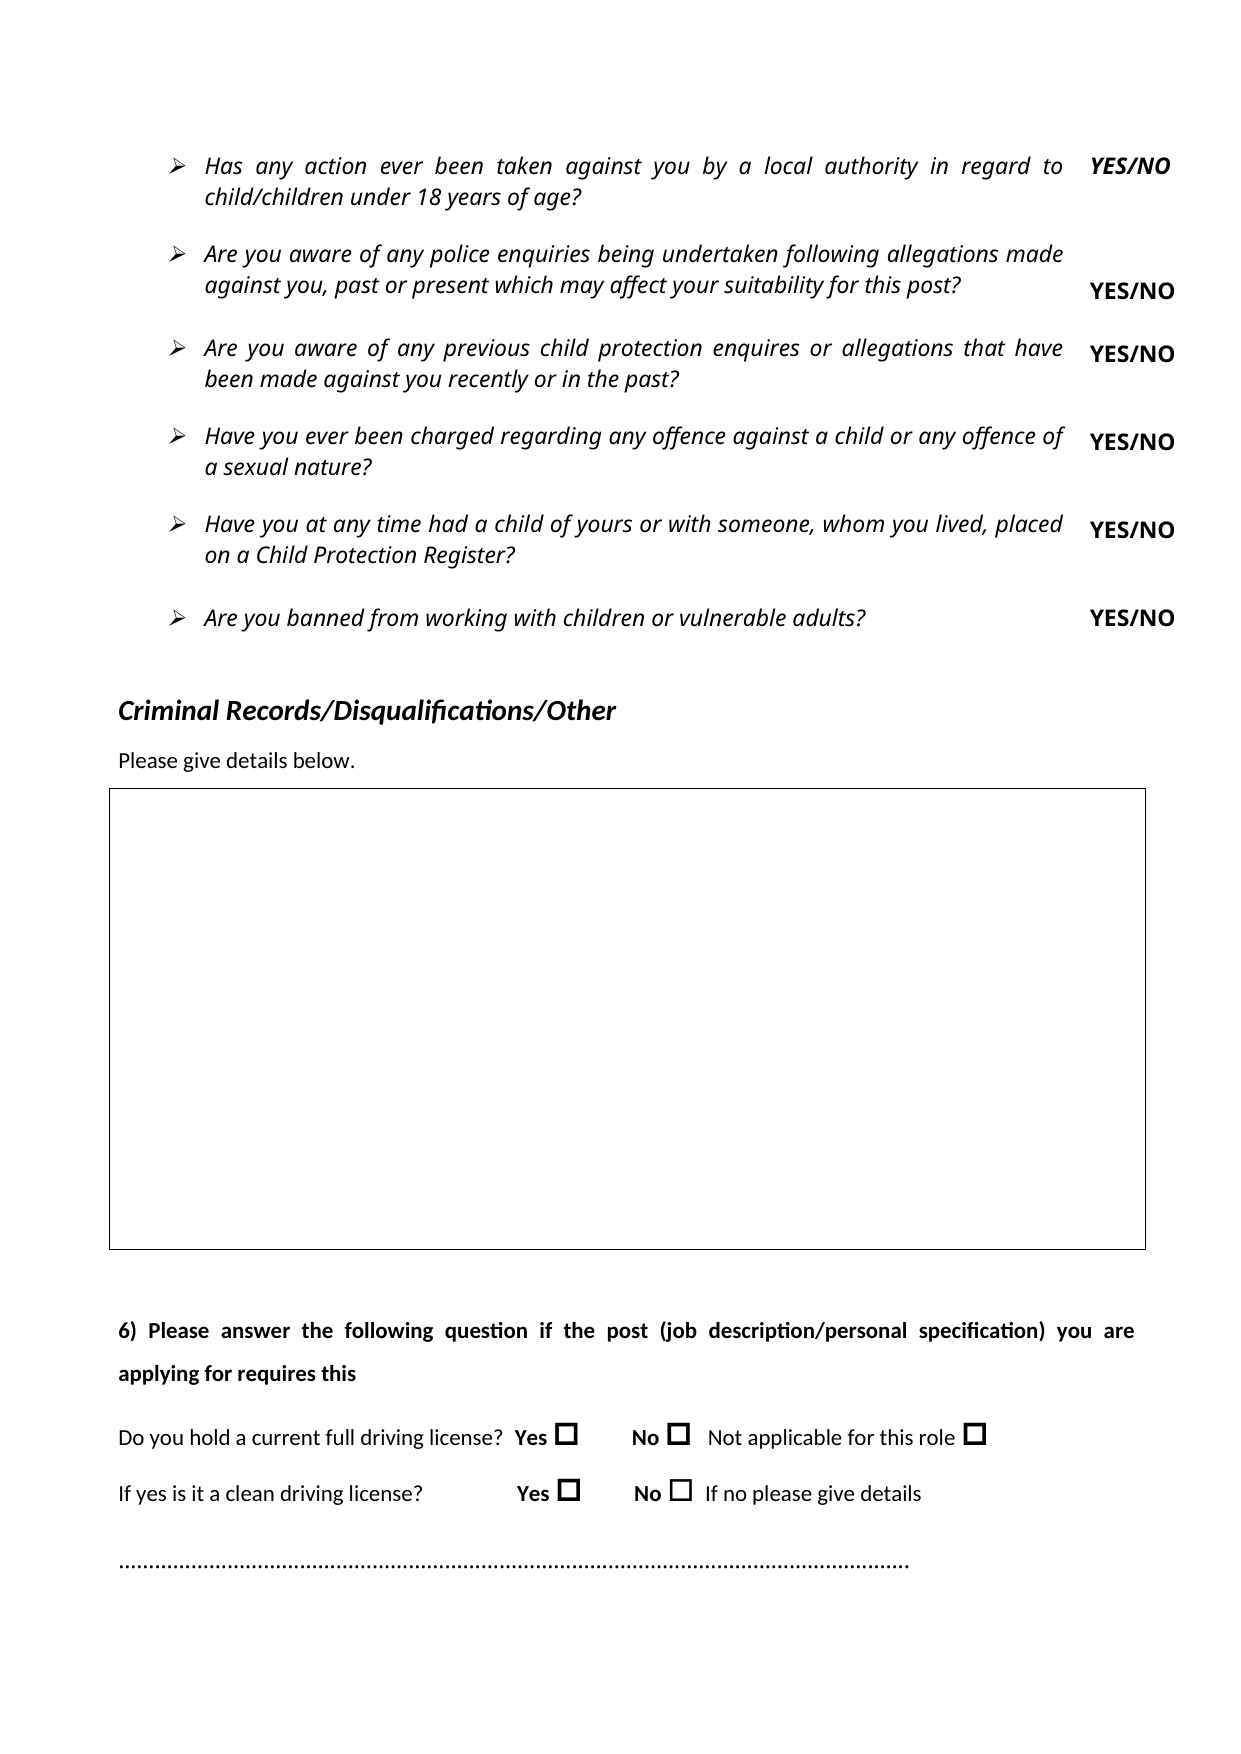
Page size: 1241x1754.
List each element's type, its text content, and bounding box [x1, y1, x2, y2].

table_cell YES/NO [1078, 482, 1216, 602]
text Criminal Records/Disqualifications/Other [118, 692, 1137, 728]
text Do you hold a current full driving license? Yes □ No □ Not applicable for this role □ [118, 1401, 1137, 1457]
text ……………………………………………………………………………………………………….…………. [118, 1544, 1137, 1575]
text If yes is it a clean driving license? Yes □ No □ If no please give details [118, 1457, 1137, 1512]
table_cell YES/NO [1078, 602, 1216, 633]
text 6) Please answer the following question if the post (job description/personal specification) you are applying for requires this [118, 1317, 1137, 1387]
table_cell YES/NO [1078, 213, 1216, 306]
table_cell Are you aware of any police enquiries being undertaken following allegations made against you, past or present which may affect your suitability for this post? [118, 213, 1078, 306]
table_cell Have you at any time had a child of yours or with someone, whom you lived, placed on a Child Protection Register? [118, 482, 1078, 602]
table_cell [118, 150, 1078, 212]
table_cell Have you ever been charged regarding any offence against a child or any offence of a sexual nature? [118, 394, 1078, 482]
table_cell YES/NO [1078, 306, 1216, 394]
table_cell Are you aware of any previous child protection enquires or allegations that have been made against you recently or in the past? [118, 306, 1078, 394]
table_cell Are you banned from working with children or vulnerable adults? [118, 602, 1078, 633]
table_cell YES/NO [1078, 394, 1216, 482]
text Please give details below. [118, 746, 1137, 774]
table_cell YES/NO [1078, 150, 1216, 212]
